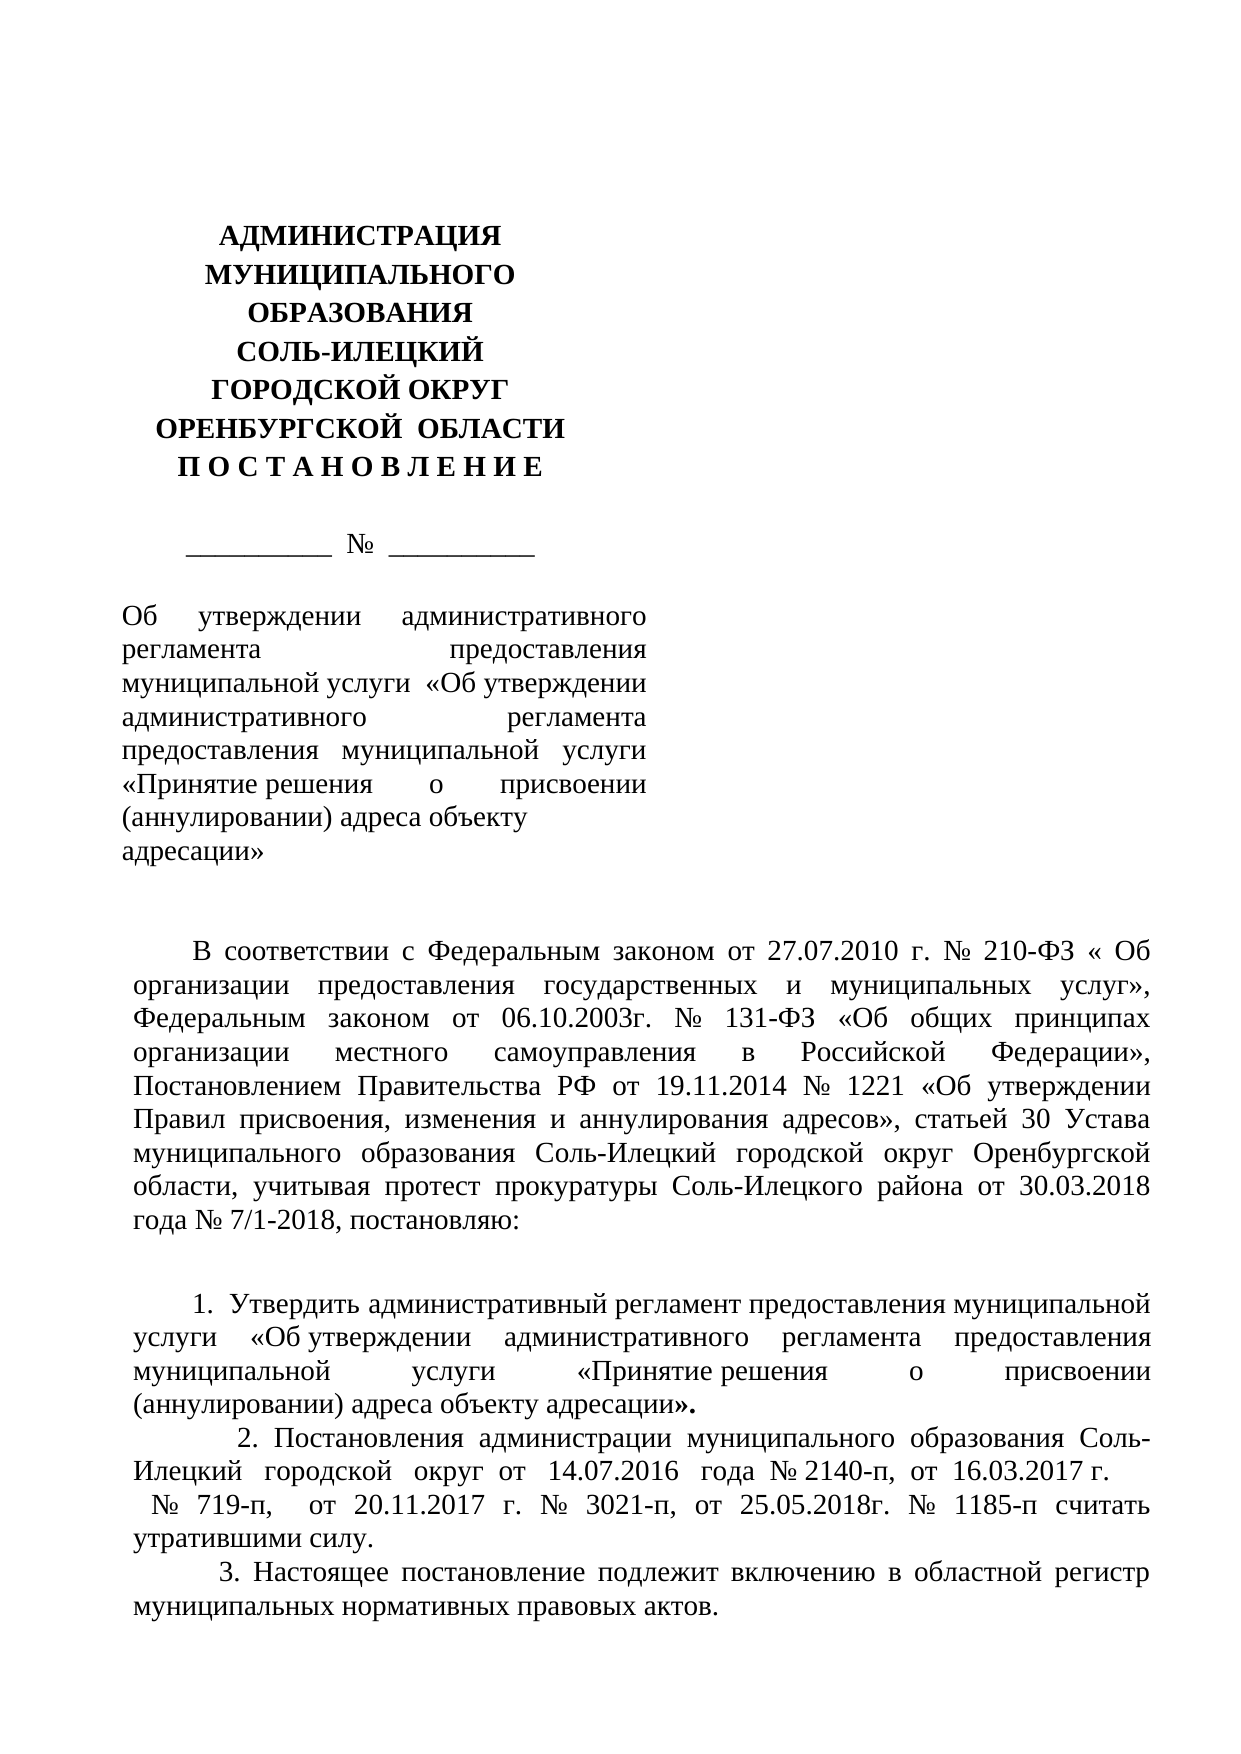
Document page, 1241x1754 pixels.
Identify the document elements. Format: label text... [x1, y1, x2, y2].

title № 719-п, от 20.11.2017 г. № 3021-п, от 25.05.2018г. № 1185-п считать утратившими силу. [133, 1487, 1152, 1554]
title 2. Постановления администрации муниципального образования Соль-Илецкий городской округ от 14.07.2016 года № 2140-п, от 16.03.2017 г. [133, 1420, 1152, 1487]
text 3. Настоящее постановление подлежит включению в областной регистр муниципальных нормативных правовых актов. [133, 1554, 1152, 1621]
text В соответствии с Федеральным законом от 27.07.2010 г. № 210-ФЗ « Об организации предоставления государственных и муниципальных услуг», Федеральным законом от 06.10.2003г. № 131-ФЗ «Об общих принципах организации местного самоуправления в Российской Федерации», Постановлением Правительства РФ от 19.11.2014 № 1221 «Об утверждении Правил присвоения, изменения и аннулирования адресов», статьей 30 Устава муниципального образования Соль-Илецкий городской округ Оренбургской области, учитывая протест прокуратуры Соль-Илецкого района от 30.03.2018 года № 7/1-2018, постановляю: [133, 933, 1152, 1235]
text Об утверждении административного регламента предоставления муниципальной услуги «Об утверждении административного регламента предоставления муниципальной услуги «Принятие решения о присвоении (аннулировании) адреса объекту адресации» [122, 598, 647, 866]
text 1. Утвердить административный регламент предоставления муниципальной услуги «Об утверждении административного регламента предоставления муниципальной услуги «Принятие решения о присвоении (аннулировании) адреса объекту адресации». [133, 1286, 1152, 1420]
table_header АДМИНИСТРАЦИЯ МУНИЦИПАЛЬНОГО ОБРАЗОВАНИЯ СОЛЬ-ИЛЕЦКИЙ ГОРОДСКОЙ ОКРУГ ОРЕНБУРГСКОЙ ОБЛАСТИ П О С Т А Н О В Л Е Н И Е __________ № __________ [8, 185, 713, 598]
